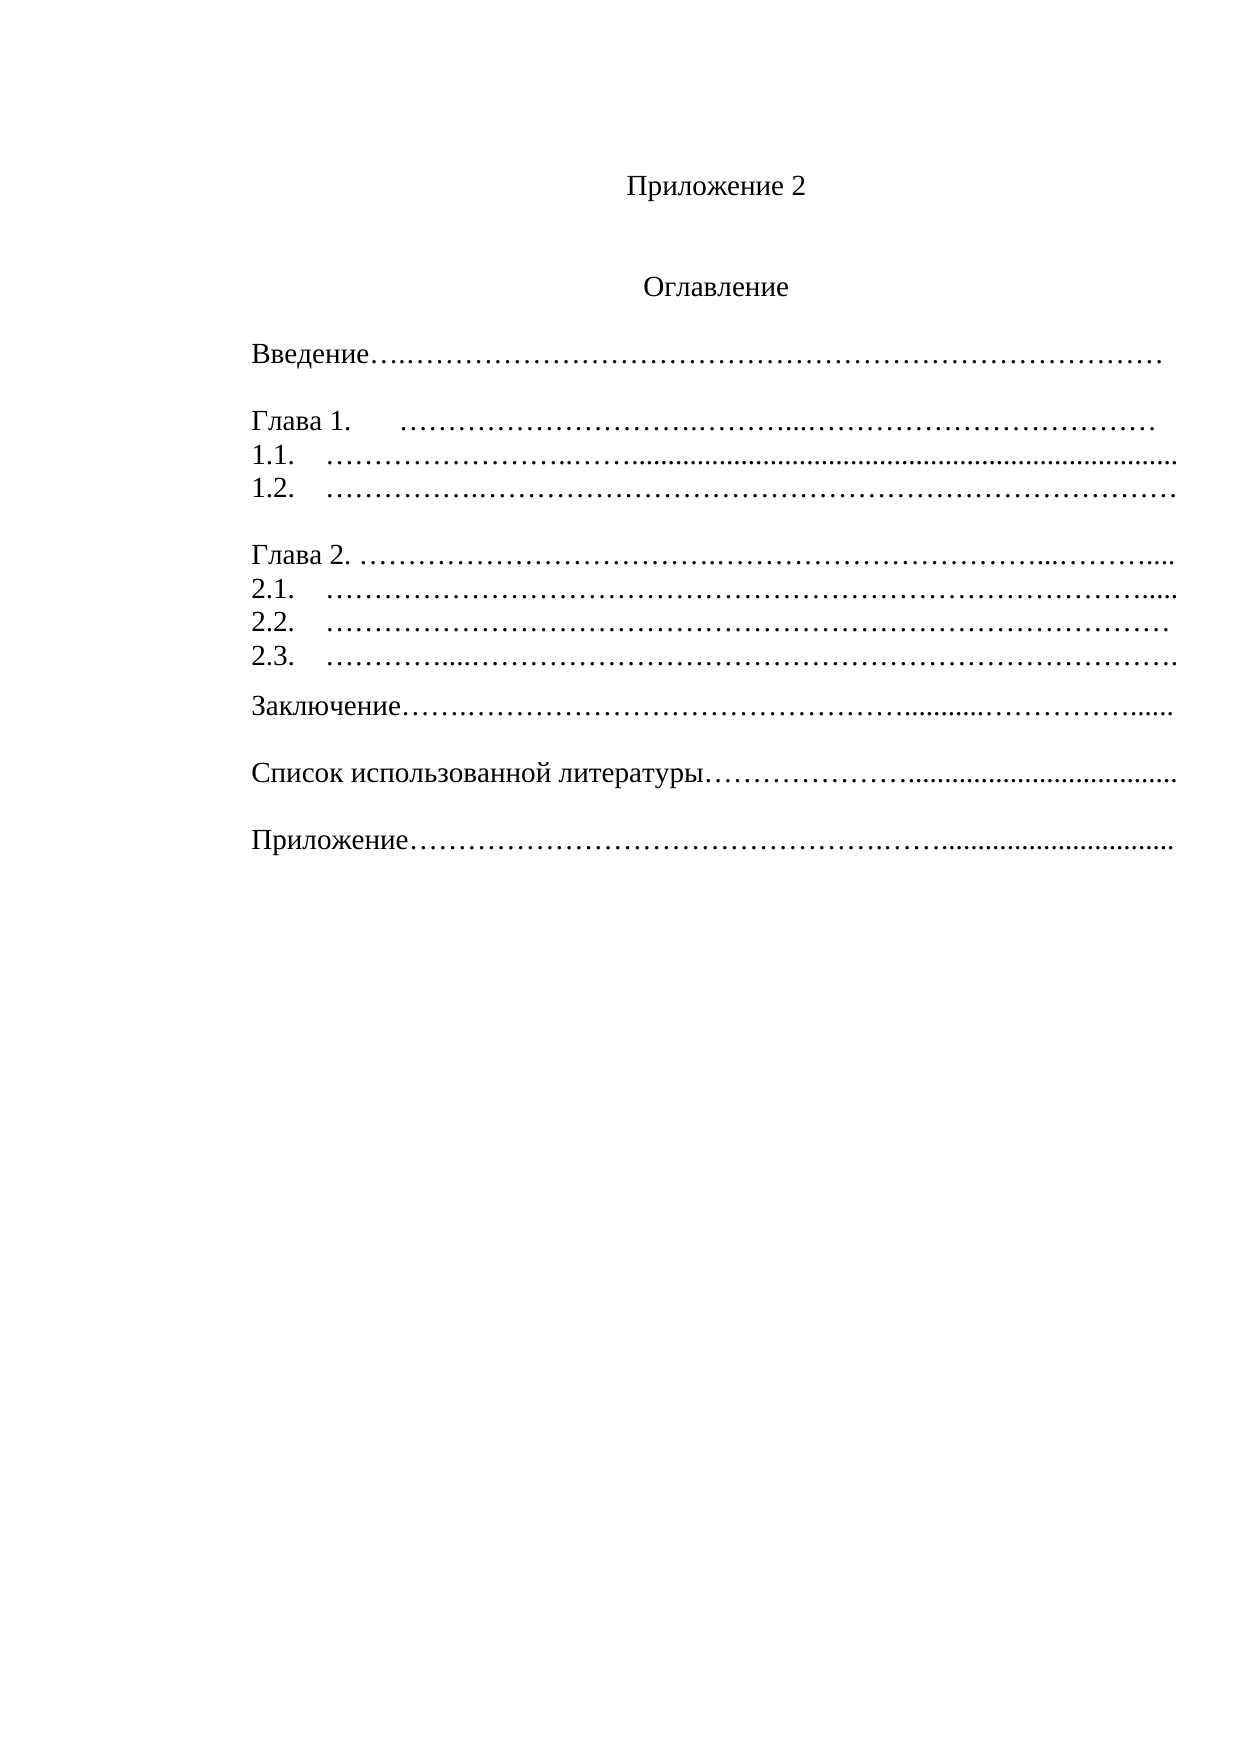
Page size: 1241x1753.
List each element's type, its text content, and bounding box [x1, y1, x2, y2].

text 1.2. …………….……………………………………………………………… [177, 470, 1181, 504]
text Оглавление [177, 269, 1181, 303]
text Заключение…….………………………………………...........……………...... [177, 688, 1181, 722]
text 2.3. …………....………………………………………………………………. [177, 638, 1181, 672]
text Глава 2. ……………………………….……………………………...……….... [177, 537, 1181, 571]
text 2.2. …………………………………………………………………………… [177, 604, 1181, 638]
text Список использованной литературы…………………..................................... [177, 755, 1181, 789]
text Введение….…………………………………………………………………… [177, 336, 1181, 370]
text 2.1. …………………………………………………………………………..... [177, 571, 1181, 604]
text Приложение………………………………………….……................................ [177, 822, 1181, 856]
text Приложение 2 [177, 168, 1181, 202]
text Глава 1. ………………………….………...……………………………… [177, 403, 1181, 437]
text 1.1. ……………………..……........................................................................... [177, 437, 1181, 470]
